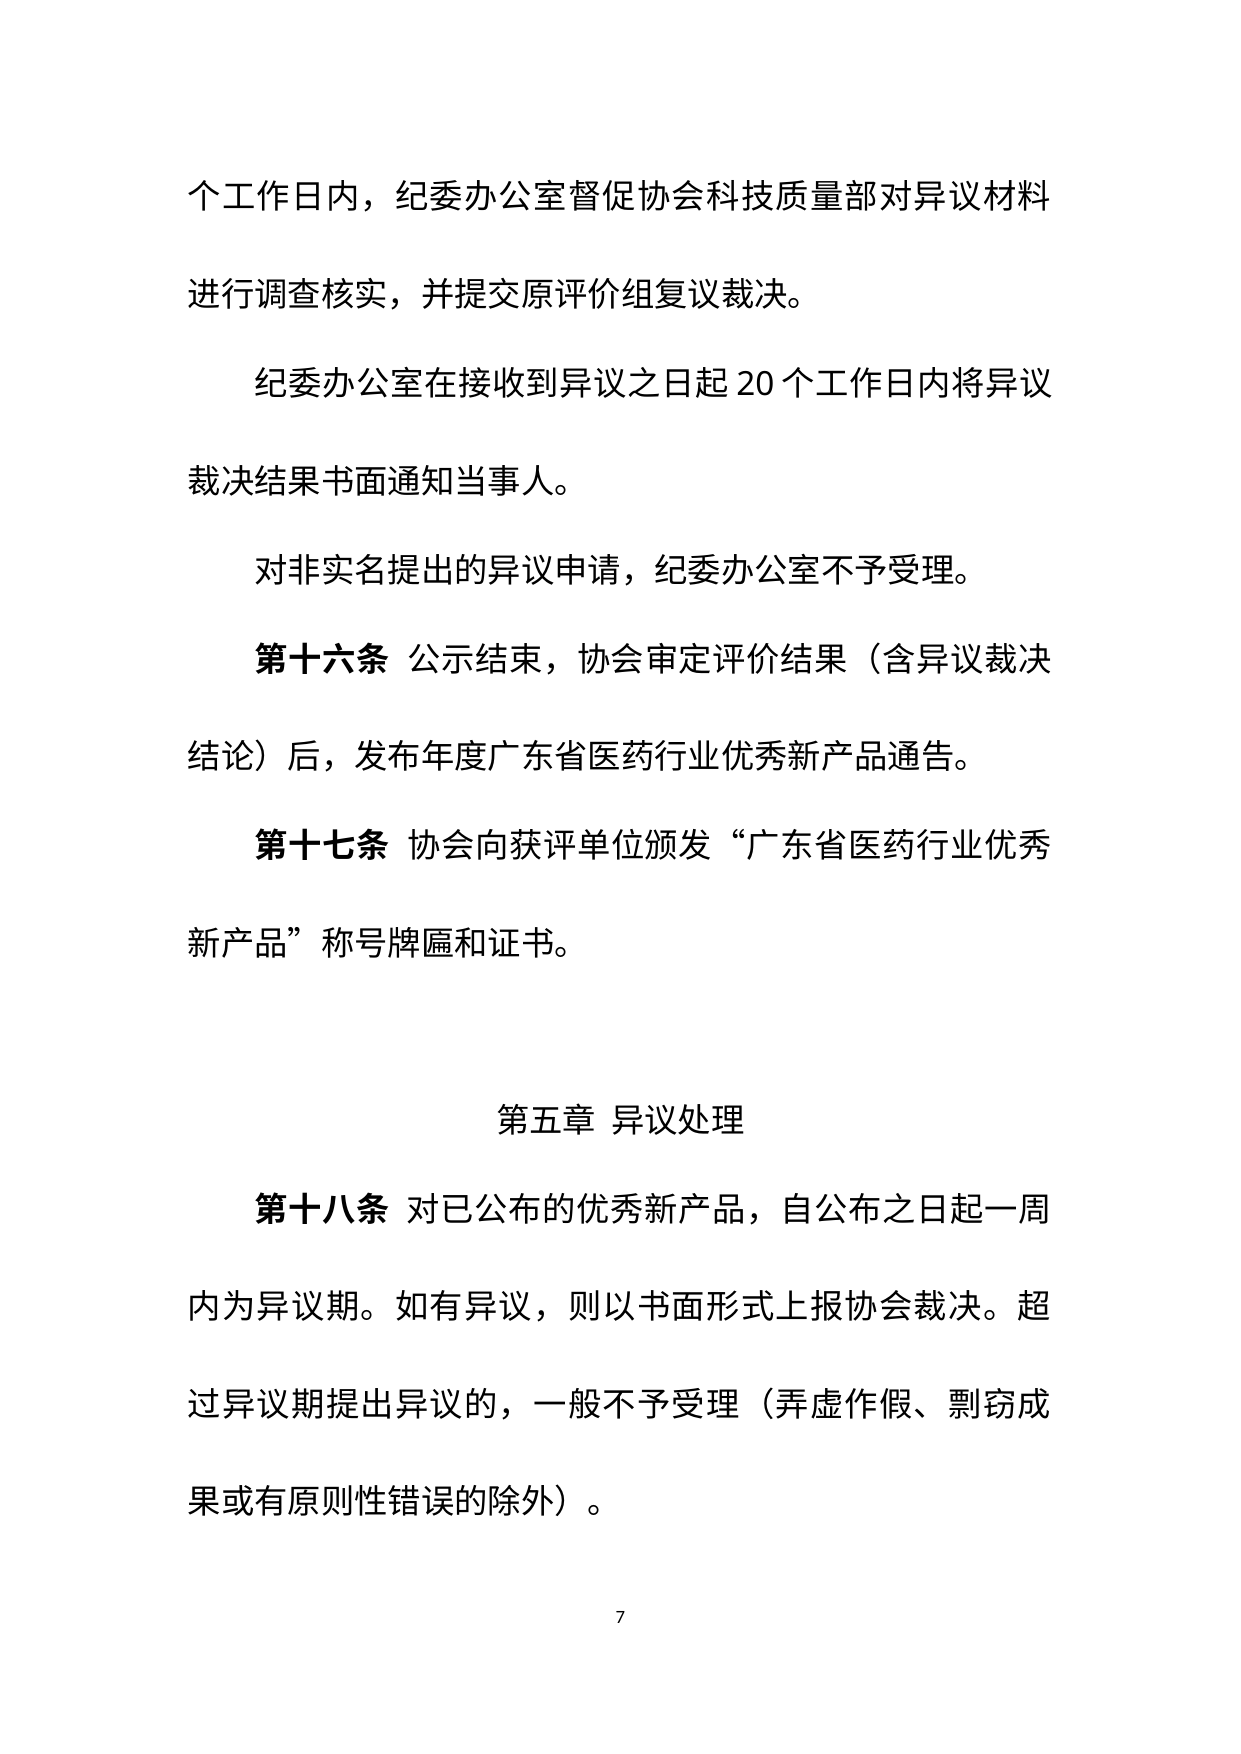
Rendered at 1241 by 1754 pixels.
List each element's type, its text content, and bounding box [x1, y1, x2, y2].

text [187, 162, 1053, 324]
text 第十八条 对已公布的优秀新产品，自公布之日起一周内为异议期。如有异议，则以书面形式上报协会裁决。超过异议期提出异议的，一般不予受理（弄虚作假、剽窃成果或有原则性错误的除外）。 [187, 1174, 1053, 1532]
text 第十七条 协会向获评单位颁发“广东省医药行业优秀新产品”称号牌匾和证书。 [187, 811, 1053, 973]
text 对非实名提出的异议申请，纪委办公室不予受理。 [187, 535, 1053, 600]
text 第五章 异议处理 [187, 1085, 1053, 1150]
text 纪委办公室在接收到异议之日起20个工作日内将异议裁决结果书面通知当事人。 [187, 348, 1053, 511]
list 第十六条 公示结束，协会审定评价结果（含异议裁决结论）后，发布年度广东省医药行业优秀新产品通告。 [187, 624, 1053, 787]
